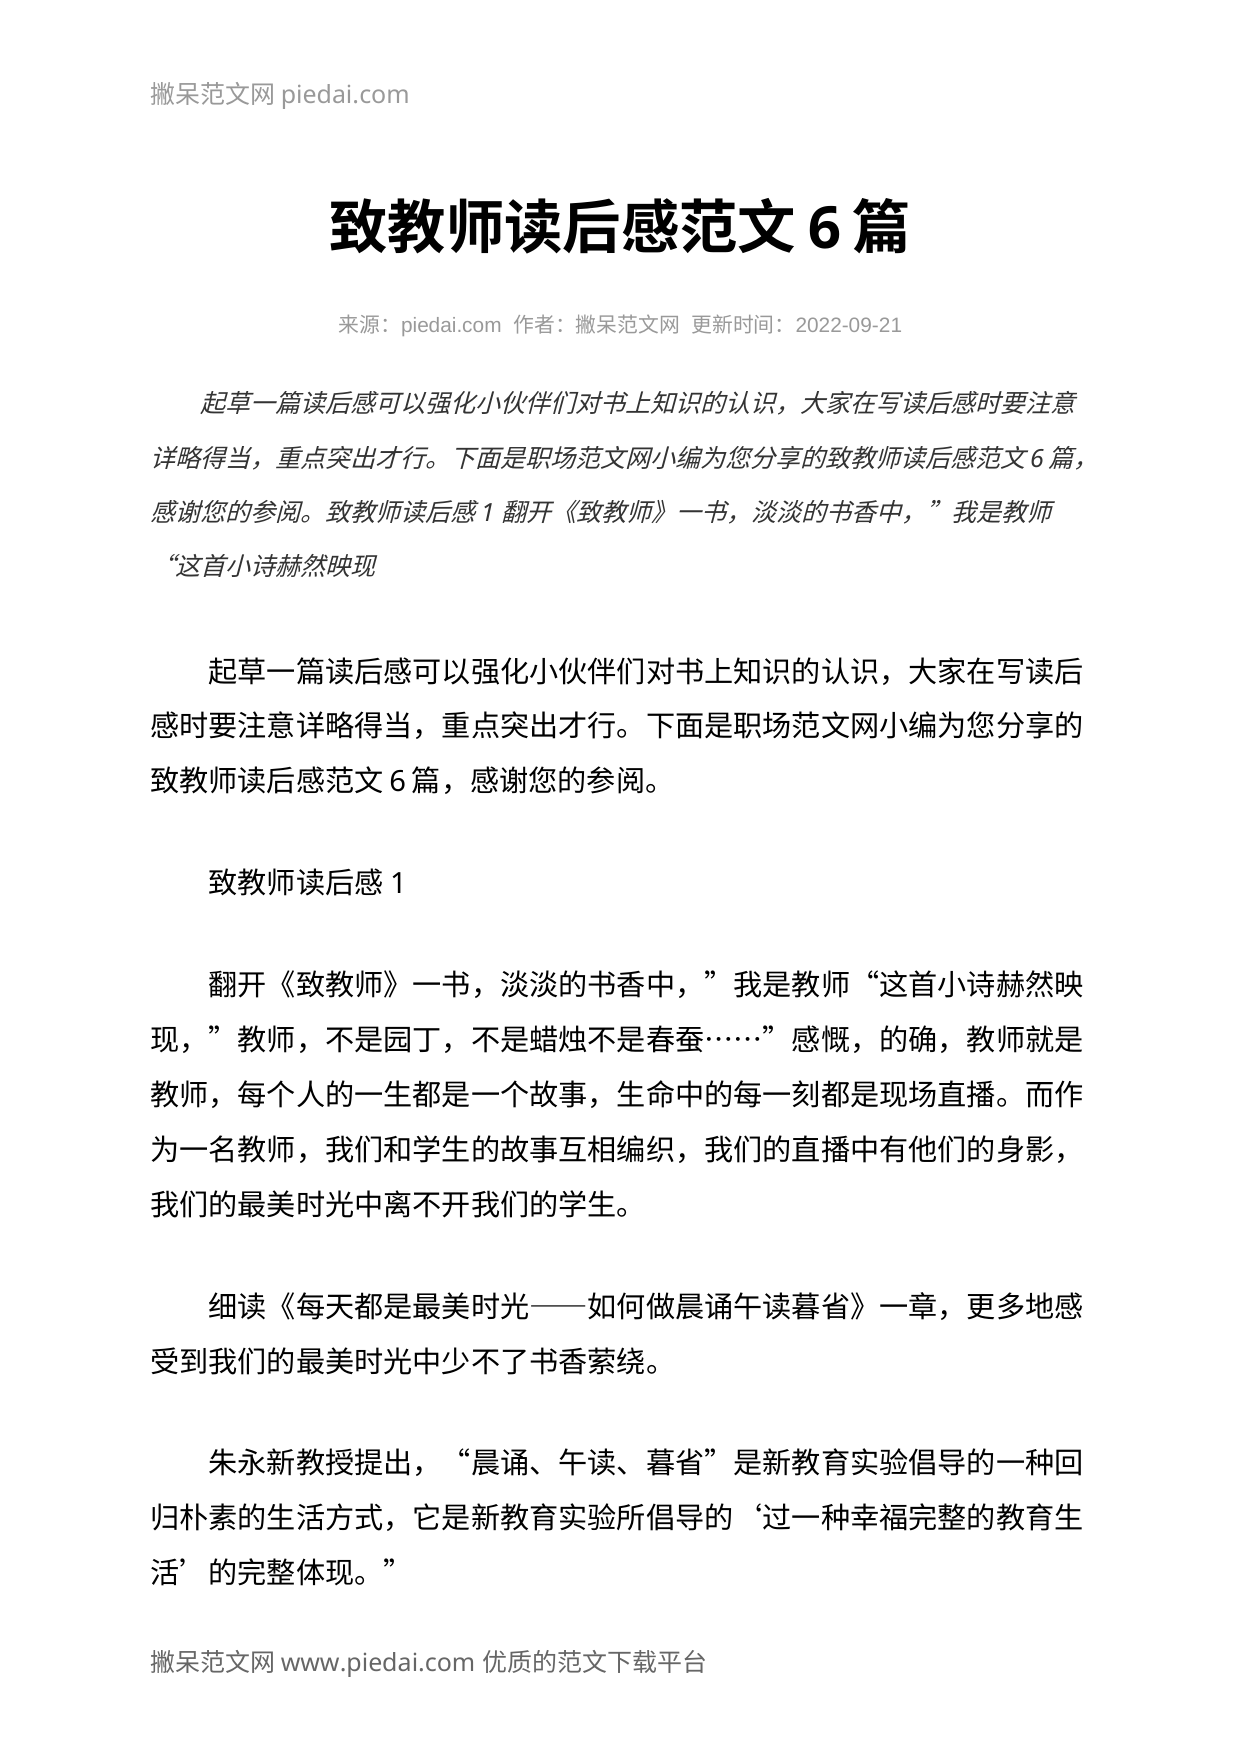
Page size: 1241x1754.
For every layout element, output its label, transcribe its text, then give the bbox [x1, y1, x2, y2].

text 来源：piedai.com 作者：撇呆范文网 更新时间：2022-09-21 [150, 313, 1090, 337]
subtitle 致教师读后感范文6篇 [150, 181, 1090, 266]
text 起草一篇读后感可以强化小伙伴们对书上知识的认识，大家在写读后感时要注意详略得当，重点突出才行。下面是职场范文网小编为您分享的致教师读后感范文6篇，感谢您的参阅。致教师读后感 1 翻开《致教师》一书，淡淡的书香中，”我是教师“这首小诗赫然映现 [150, 384, 1090, 583]
text 翻开《致教师》一书，淡淡的书香中，”我是教师“这首小诗赫然映现，”教师，不是园丁，不是蜡烛不是春蚕……”感慨，的确，教师就是教师，每个人的一生都是一个故事，生命中的每一刻都是现场直播。而作为一名教师，我们和学生的故事互相编织，我们的直播中有他们的身影，我们的最美时光中离不开我们的学生。 [150, 962, 1090, 1224]
text 起草一篇读后感可以强化小伙伴们对书上知识的认识，大家在写读后感时要注意详略得当，重点突出才行。下面是职场范文网小编为您分享的致教师读后感范文6篇，感谢您的参阅。 [150, 648, 1090, 800]
text 细读《每天都是最美时光——如何做晨诵午读暮省》一章，更多地感受到我们的最美时光中少不了书香萦绕。 [150, 1283, 1090, 1380]
text 朱永新教授提出，“晨诵、午读、暮省”是新教育实验倡导的一种回归朴素的生活方式，它是新教育实验所倡导的‘过一种幸福完整的教育生活’的完整体现。” [150, 1440, 1090, 1592]
text 致教师读后感 1 [150, 860, 1090, 902]
